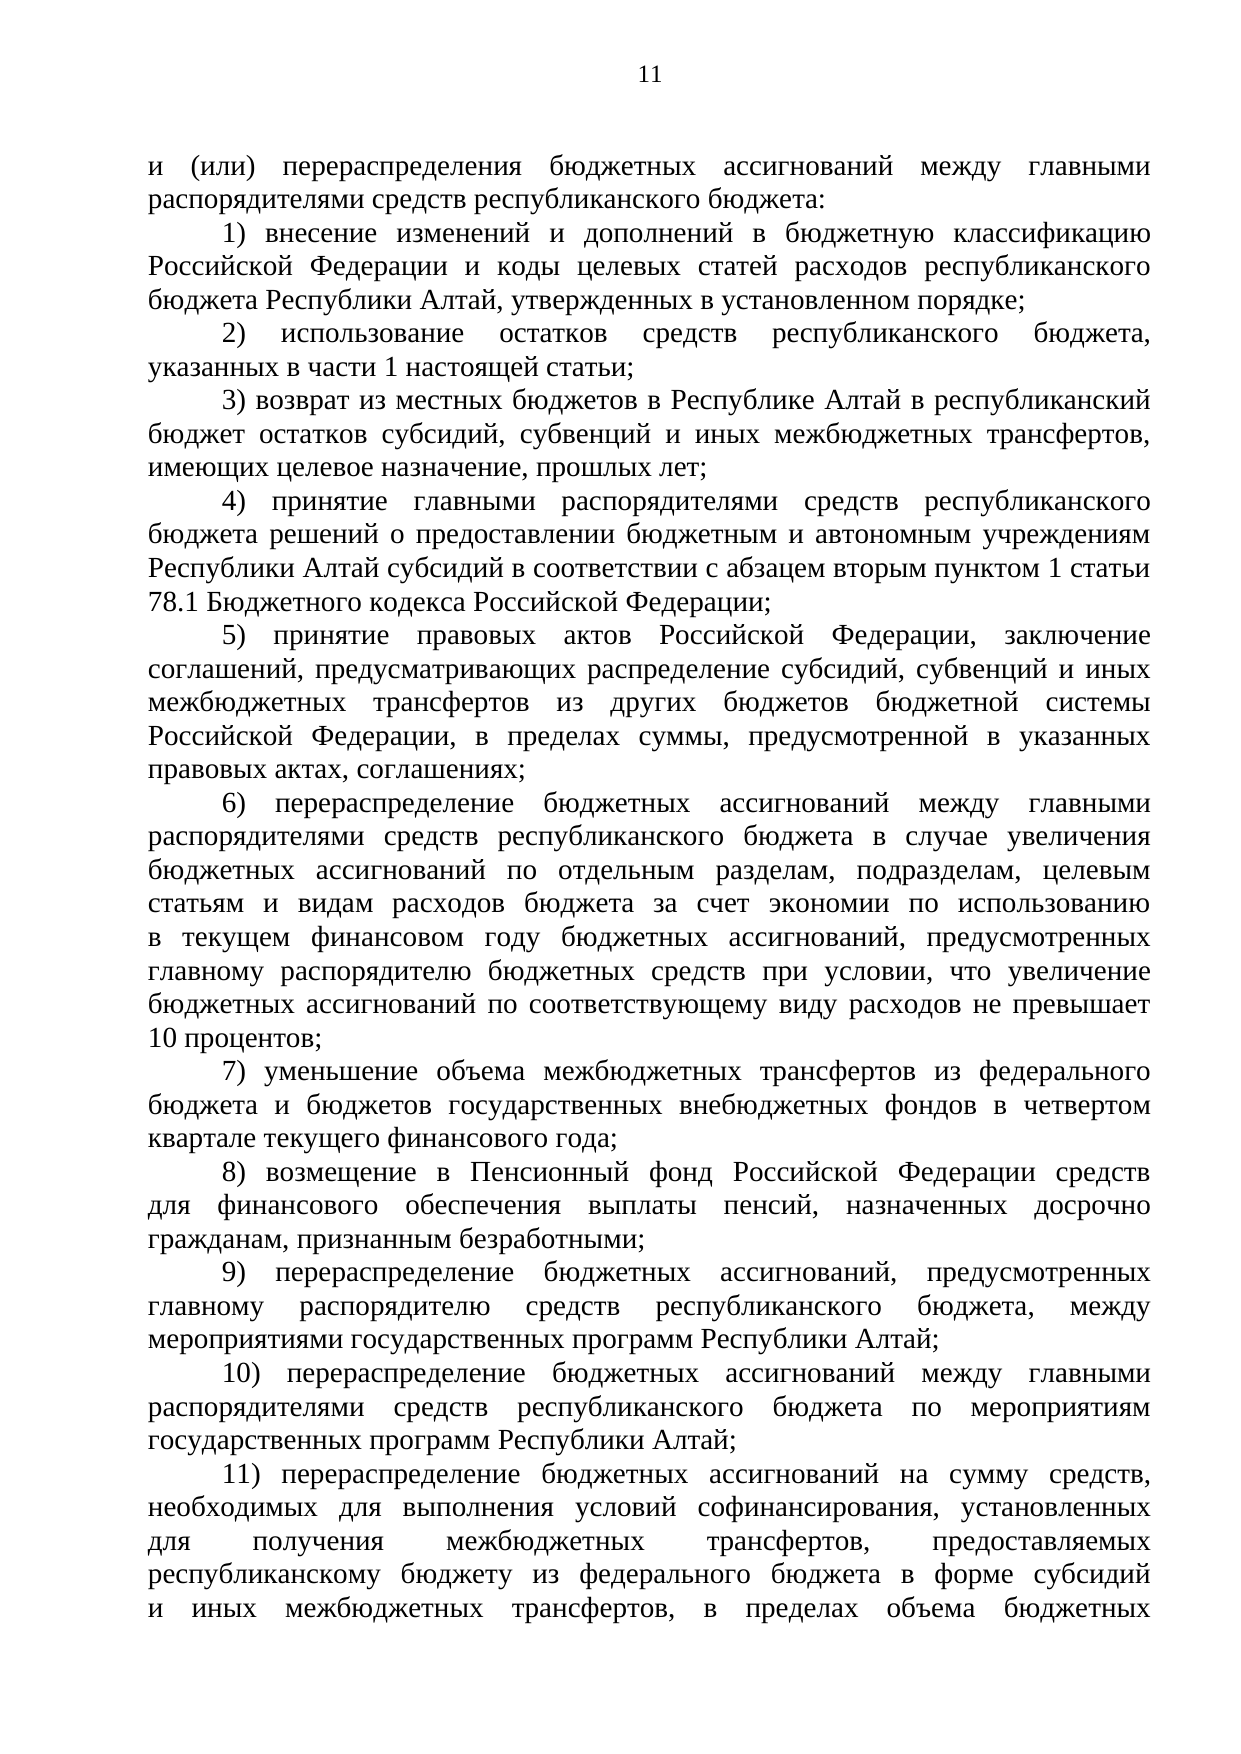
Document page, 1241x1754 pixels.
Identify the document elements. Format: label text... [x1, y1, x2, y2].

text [148, 1456, 1152, 1623]
text 10) перераспределение бюджетных ассигнований между главными распорядителями средств республиканского бюджета по мероприятиям государственных программ Республики Алтай; [148, 1355, 1152, 1456]
text 5) принятие правовых актов Российской Федерации, заключение соглашений, предусматривающих распределение субсидий, субвенций и иных межбюджетных трансфертов из других бюджетов бюджетной системы Российской Федерации, в пределах суммы, предусмотренной в указанных правовых актах, соглашениях; [148, 617, 1152, 785]
text 1) внесение изменений и дополнений в бюджетную классификацию Российской Федерации и коды целевых статей расходов республиканского бюджета Республики Алтай, утвержденных в установленном порядке; [148, 215, 1152, 315]
text 8) возмещение в Пенсионный фонд Российской Федерации средств для финансового обеспечения выплаты пенсий, назначенных досрочно гражданам, признанным безработными; [148, 1154, 1152, 1254]
text 6) перераспределение бюджетных ассигнований между главными распорядителями средств республиканского бюджета в случае увеличения бюджетных ассигнований по отдельным разделам, подразделам, целевым статьям и видам расходов бюджета за счет экономии по использованию в текущем финансовом году бюджетных ассигнований, предусмотренных главному распорядителю бюджетных средств при условии, что увеличение бюджетных ассигнований по соответствующему виду расходов не превышает 10 процентов; [148, 785, 1152, 1053]
text 9) перераспределение бюджетных ассигнований, предусмотренных главному распорядителю средств республиканского бюджета, между мероприятиями государственных программ Республики Алтай; [148, 1254, 1152, 1355]
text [148, 148, 1152, 215]
text 4) принятие главными распорядителями средств республиканского бюджета решений о предоставлении бюджетным и автономным учреждениям Республики Алтай субсидий в соответствии с абзацем вторым пунктом 1 статьи 78.1 Бюджетного кодекса Российской Федерации; [148, 483, 1152, 617]
text 7) уменьшение объема межбюджетных трансфертов из федерального бюджета и бюджетов государственных внебюджетных фондов в четвертом квартале текущего финансового года; [148, 1053, 1152, 1154]
text 2) использование остатков средств республиканского бюджета, указанных в части 1 настоящей статьи; [148, 315, 1152, 382]
text 3) возврат из местных бюджетов в Республике Алтай в республиканский бюджет остатков субсидий, субвенций и иных межбюджетных трансфертов, имеющих целевое назначение, прошлых лет; [148, 382, 1152, 483]
